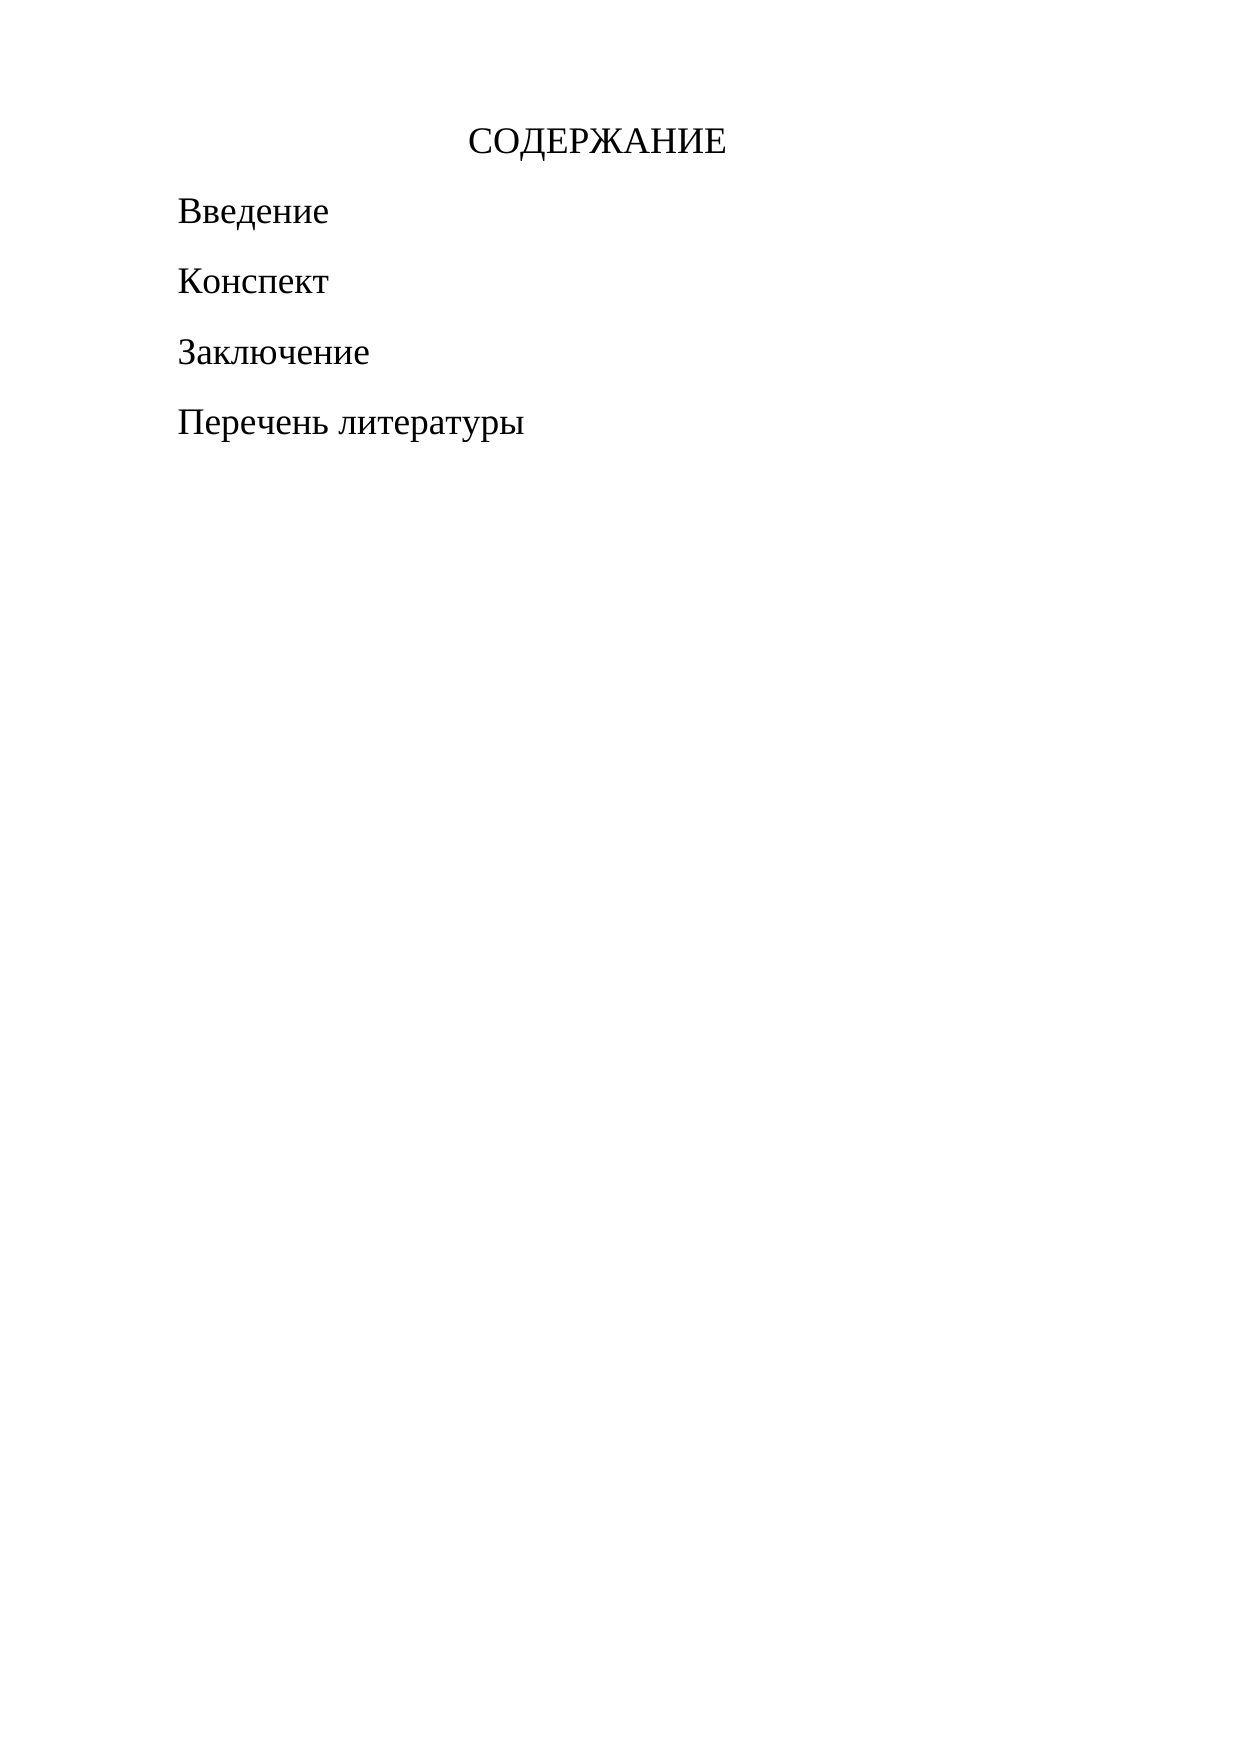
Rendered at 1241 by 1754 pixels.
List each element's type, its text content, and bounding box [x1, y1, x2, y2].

text Заключение [177, 329, 1152, 372]
text Введение [177, 188, 1152, 232]
text Конспект [177, 259, 1152, 302]
text СОДЕРЖАНИЕ [177, 118, 1152, 161]
text Перечень литературы [177, 400, 1152, 443]
